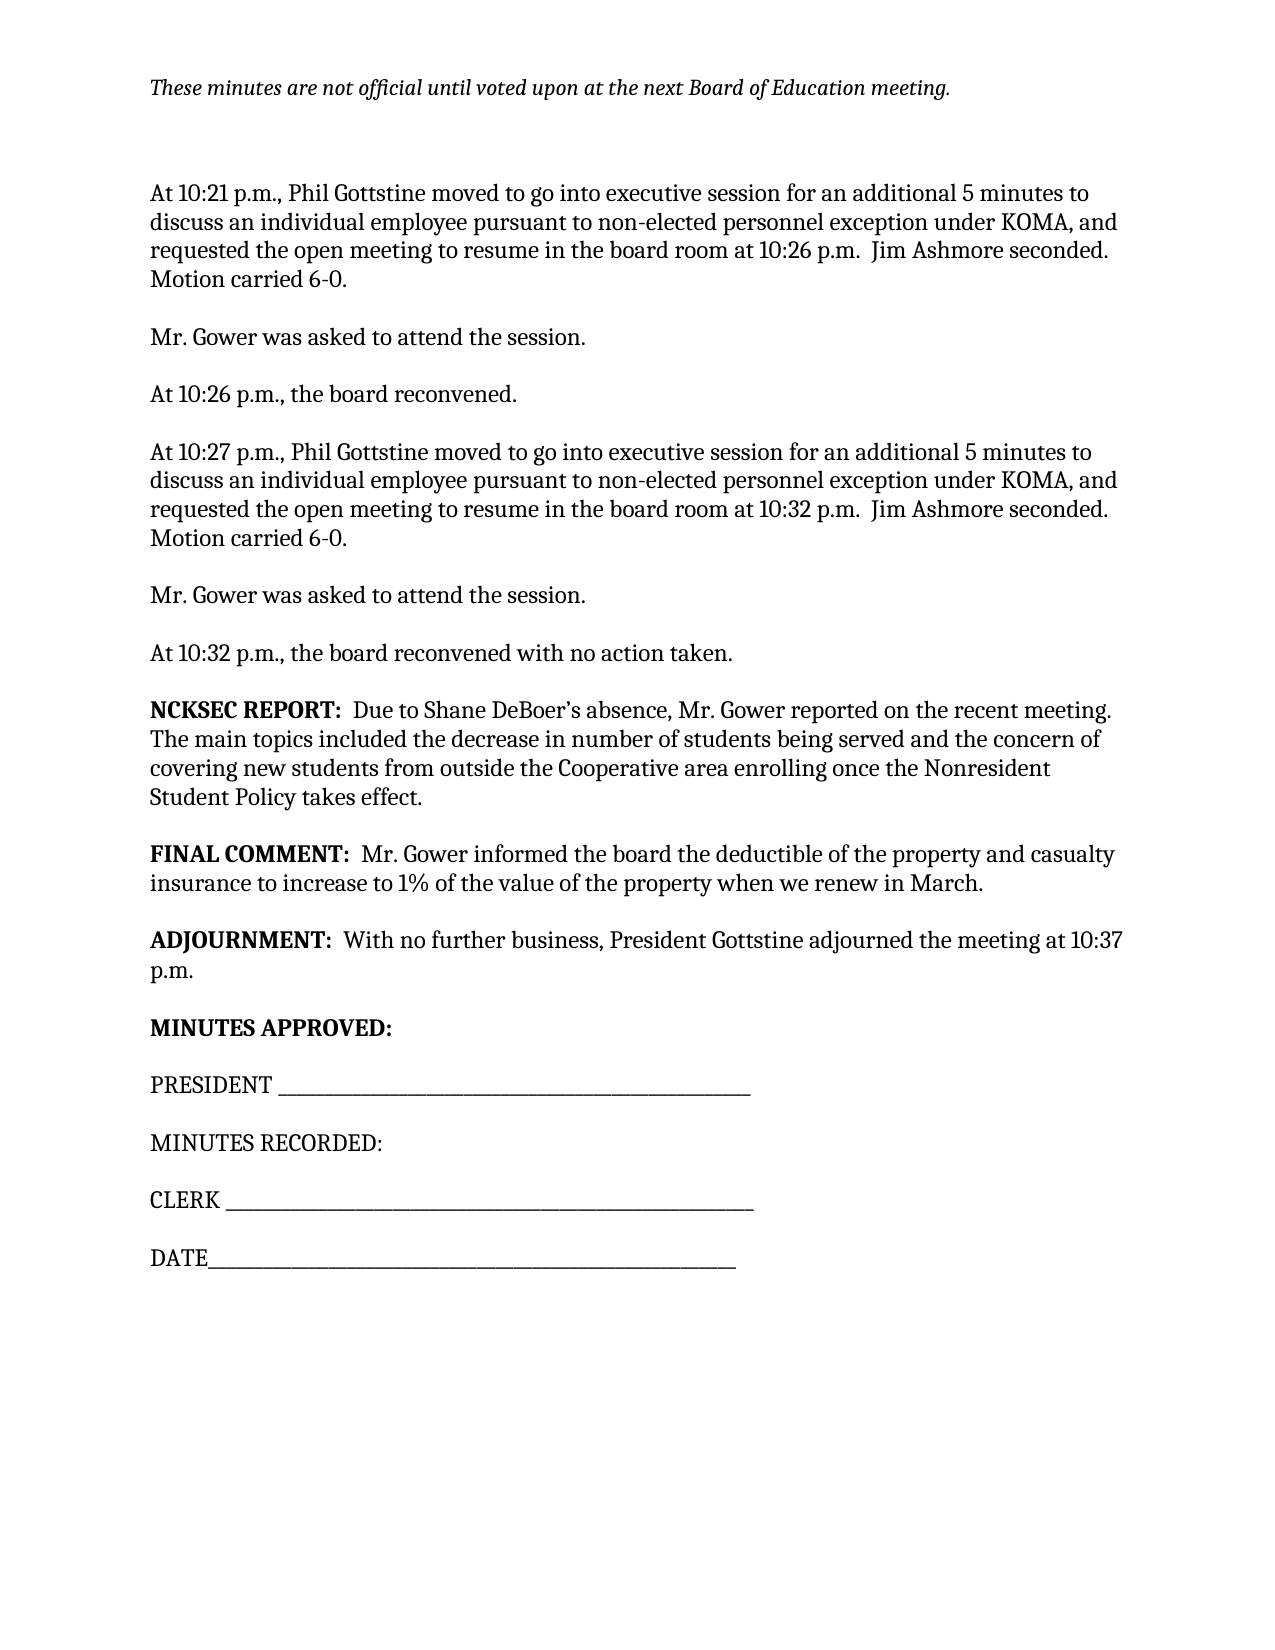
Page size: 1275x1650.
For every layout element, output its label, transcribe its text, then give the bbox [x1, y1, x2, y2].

text At 10:21 p.m., Phil Gottstine moved to go into executive session for an additional 5 minutes to discuss an individual employee pursuant to non-elected personnel exception under KOMA, and requested the open meeting to resume in the board room at 10:26 p.m. Jim Ashmore seconded. Motion carried 6-0. [150, 179, 1125, 294]
text DATE_________________________________________________________ [150, 1243, 1125, 1272]
text Mr. Gower was asked to attend the session. [150, 581, 1125, 610]
text MINUTES RECORDED: [150, 1128, 1125, 1157]
text At 10:32 p.m., the board reconvened with no action taken. [150, 639, 1125, 667]
text Mr. Gower was asked to attend the session. [150, 322, 1125, 351]
text CLERK _________________________________________________________ [150, 1186, 1125, 1215]
text MINUTES APPROVED: [150, 1013, 1125, 1042]
text FINAL COMMENT: Mr. Gower informed the board the deductible of the property and casualty insurance to increase to 1% of the value of the property when we renew in March. [150, 840, 1125, 897]
text At 10:27 p.m., Phil Gottstine moved to go into executive session for an additional 5 minutes to discuss an individual employee pursuant to non-elected personnel exception under KOMA, and requested the open meeting to resume in the board room at 10:32 p.m. Jim Ashmore seconded. Motion carried 6-0. [150, 437, 1125, 552]
text PRESIDENT ___________________________________________________ [150, 1071, 1125, 1100]
text At 10:26 p.m., the board reconvened. [150, 380, 1125, 409]
text NCKSEC REPORT: Due to Shane DeBoer’s absence, Mr. Gower reported on the recent meeting. The main topics included the decrease in number of students being served and the concern of covering new students from outside the Cooperative area enrolling once the Nonresident Student Policy takes effect. [150, 696, 1125, 811]
text ADJOURNMENT: With no further business, President Gottstine adjourned the meeting at 10:37 p.m. [150, 926, 1125, 985]
